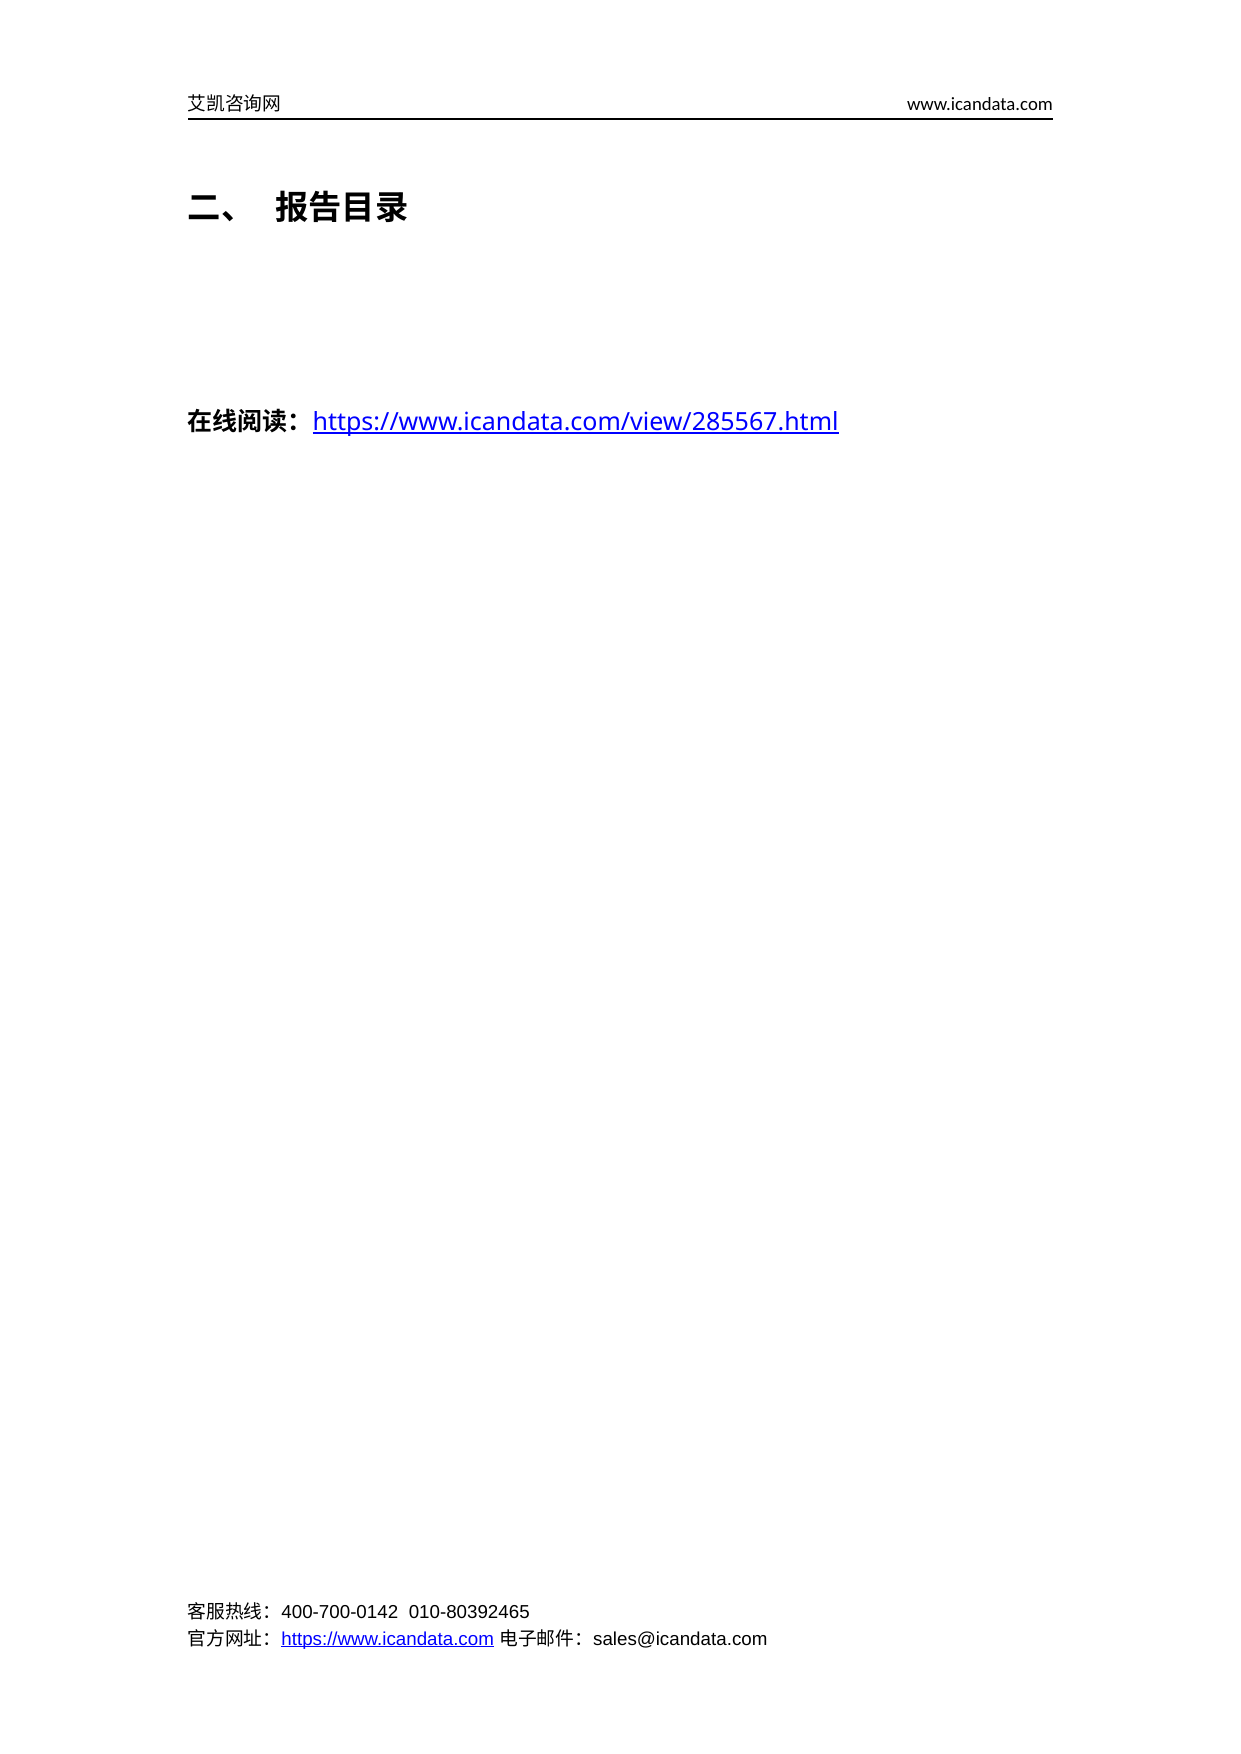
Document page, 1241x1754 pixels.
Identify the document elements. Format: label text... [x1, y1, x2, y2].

subtitle 报告目录 [187, 172, 1053, 237]
text 在线阅读：https://www.icandata.com/view/285567.html [187, 387, 1053, 452]
